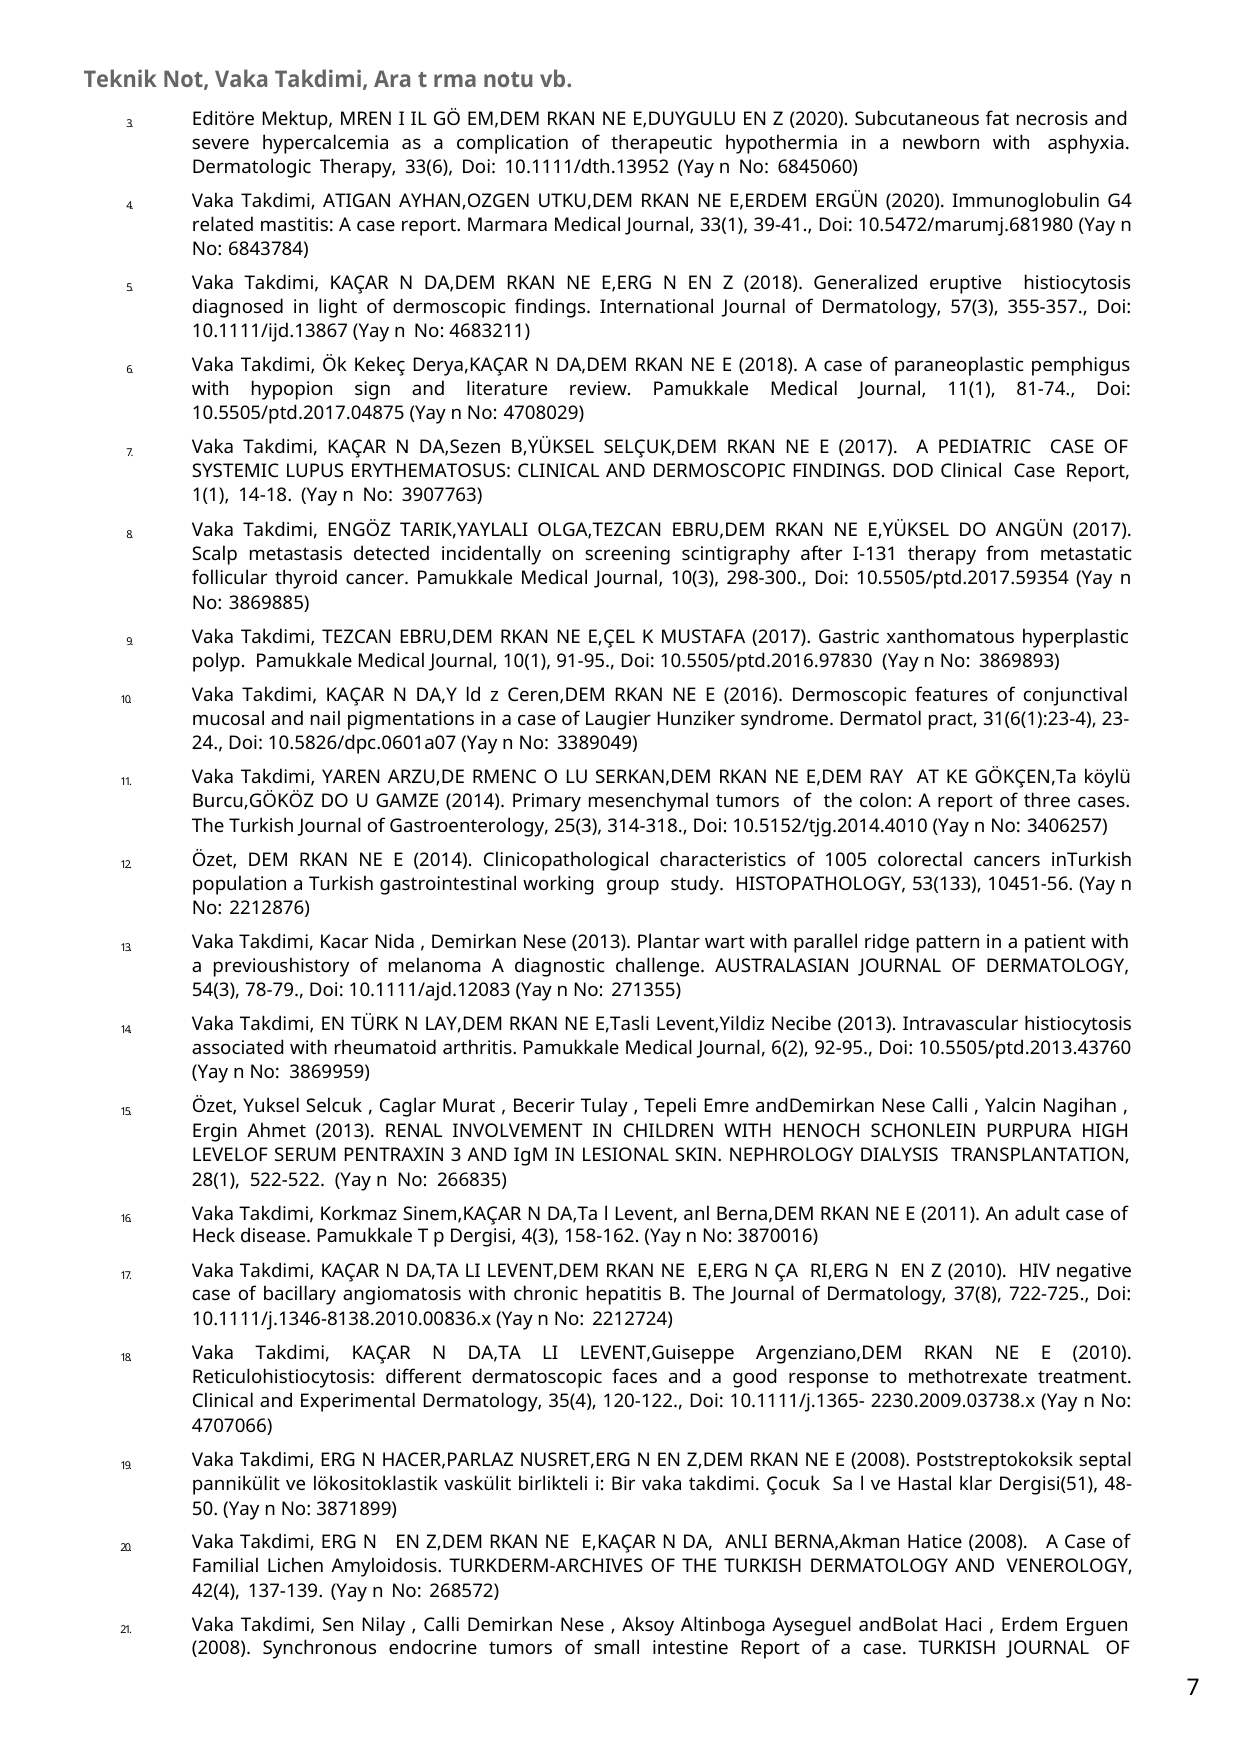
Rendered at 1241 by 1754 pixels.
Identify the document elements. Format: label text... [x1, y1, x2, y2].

list Vaka Takdimi, KAÇAR N DA,TA LI LEVENT,Guiseppe Argenziano,DEM RKAN NE E (2010). Reticulohistiocytosis: different dermatoscopic faces and a good response to methotrexate treatment. Clinical and Experimental Dermatology, 35(4), 120-122., Doi: 10.1111/j.1365- 2230.2009.03738.x (Yay n No: 4707066) [120, 1340, 1132, 1438]
list Vaka Takdimi, Ök Kekeç Derya,KAÇAR N DA,DEM RKAN NE E (2018). A case of paraneoplastic pemphigus with hypopion sign and literature review. Pamukkale Medical Journal, 11(1), 81-74., Doi: 10.5505/ptd.2017.04875 (Yay n No: 4708029) [126, 352, 1132, 425]
list Özet, DEM RKAN NE E (2014). Clinicopathological characteristics of 1005 colorectal cancers inTurkish population a Turkish gastrointestinal working group study. HISTOPATHOLOGY, 53(133), 10451-56. (Yay n No: 2212876) [120, 847, 1133, 920]
list Vaka Takdimi, KAÇAR N DA,TA LI LEVENT,DEM RKAN NE E,ERG N ÇA RI,ERG N EN Z (2010). HIV negative case of bacillary angiomatosis with chronic hepatitis B. The Journal of Dermatology, 37(8), 722-725., Doi: 10.1111/j.1346-8138.2010.00836.x (Yay n No: 2212724) [120, 1258, 1133, 1331]
list Vaka Takdimi, TEZCAN EBRU,DEM RKAN NE E,ÇEL K MUSTAFA (2017). Gastric xanthomatous hyperplastic polyp. Pamukkale Medical Journal, 10(1), 91-95., Doi: 10.5505/ptd.2016.97830 (Yay n No: 3869893) [126, 624, 1130, 673]
list Vaka Takdimi, KAÇAR N DA,DEM RKAN NE E,ERG N EN Z (2018). Generalized eruptive histiocytosis diagnosed in light of dermoscopic findings. International Journal of Dermatology, 57(3), 355-357., Doi: 10.1111/ijd.13867 (Yay n No: 4683211) [126, 270, 1132, 343]
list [120, 1612, 1130, 1660]
list Vaka Takdimi, ENGÖZ TARIK,YAYLALI OLGA,TEZCAN EBRU,DEM RKAN NE E,YÜKSEL DO ANGÜN (2017). Scalp metastasis detected incidentally on screening scintigraphy after I-131 therapy from metastatic follicular thyroid cancer. Pamukkale Medical Journal, 10(3), 298-300., Doi: 10.5505/ptd.2017.59354 (Yay n No: 3869885) [126, 516, 1133, 614]
list Vaka Takdimi, YAREN ARZU,DE RMENC O LU SERKAN,DEM RKAN NE E,DEM RAY AT KE GÖKÇEN,Ta köylü Burcu,GÖKÖZ DO U GAMZE (2014). Primary mesenchymal tumors of the colon: A report of three cases. The Turkish Journal of Gastroenterology, 25(3), 314-318., Doi: 10.5152/tjg.2014.4010 (Yay n No: 3406257) [120, 764, 1133, 838]
list Vaka Takdimi, ERG N HACER,PARLAZ NUSRET,ERG N EN Z,DEM RKAN NE E (2008). Poststreptokoksik septal pannikülit ve lökositoklastik vaskülit birlikteli i: Bir vaka takdimi. Çocuk Sa l ve Hastal klar Dergisi(51), 48-50. (Yay n No: 3871899) [120, 1448, 1133, 1520]
list Vaka Takdimi, KAÇAR N DA,Sezen B,YÜKSEL SELÇUK,DEM RKAN NE E (2017). A PEDIATRIC CASE OF SYSTEMIC LUPUS ERYTHEMATOSUS: CLINICAL AND DERMOSCOPIC FINDINGS. DOD Clinical Case Report, 1(1), 14-18. (Yay n No: 3907763) [126, 434, 1130, 507]
list Vaka Takdimi, ATIGAN AYHAN,OZGEN UTKU,DEM RKAN NE E,ERDEM ERGÜN (2020). Immunoglobulin G4 related mastitis: A case report. Marmara Medical Journal, 33(1), 39-41., Doi: 10.5472/marumj.681980 (Yay n No: 6843784) [126, 188, 1132, 261]
list Vaka Takdimi, KAÇAR N DA,Y ld z Ceren,DEM RKAN NE E (2016). Dermoscopic features of conjunctival mucosal and nail pigmentations in a case of Laugier Hunziker syndrome. Dermatol pract, 31(6(1):23-4), 23-24., Doi: 10.5826/dpc.0601a07 (Yay n No: 3389049) [120, 682, 1130, 755]
list Vaka Takdimi, Kacar Nida , Demirkan Nese (2013). Plantar wart with parallel ridge pattern in a patient with a previoushistory of melanoma A diagnostic challenge. AUSTRALASIAN JOURNAL OF DERMATOLOGY, 54(3), 78-79., Doi: 10.1111/ajd.12083 (Yay n No: 271355) [120, 929, 1130, 1002]
list Özet, Yuksel Selcuk , Caglar Murat , Becerir Tulay , Tepeli Emre andDemirkan Nese Calli , Yalcin Nagihan , Ergin Ahmet (2013). RENAL INVOLVEMENT IN CHILDREN WITH HENOCH SCHONLEIN PURPURA HIGH LEVELOF SERUM PENTRAXIN 3 AND IgM IN LESIONAL SKIN. NEPHROLOGY DIALYSIS TRANSPLANTATION, 28(1), 522-522. (Yay n No: 266835) [120, 1093, 1130, 1192]
list Vaka Takdimi, Korkmaz Sinem,KAÇAR N DA,Ta l Levent, anl Berna,DEM RKAN NE E (2011). An adult case of Heck disease. Pamukkale T p Dergisi, 4(3), 158-162. (Yay n No: 3870016) [120, 1202, 1130, 1248]
list Vaka Takdimi, ERG N EN Z,DEM RKAN NE E,KAÇAR N DA, ANLI BERNA,Akman Hatice (2008). A Case of Familial Lichen Amyloidosis. TURKDERM-ARCHIVES OF THE TURKISH DERMATOLOGY AND VENEROLOGY, 42(4), 137-139. (Yay n No: 268572) [120, 1530, 1133, 1602]
list Vaka Takdimi, EN TÜRK N LAY,DEM RKAN NE E,Tasli Levent,Yildiz Necibe (2013). Intravascular histiocytosis associated with rheumatoid arthritis. Pamukkale Medical Journal, 6(2), 92-95., Doi: 10.5505/ptd.2013.43760 (Yay n No: 3869959) [120, 1011, 1133, 1084]
list Editöre Mektup, MREN I IL GÖ EM,DEM RKAN NE E,DUYGULU EN Z (2020). Subcutaneous fat necrosis and severe hypercalcemia as a complication of therapeutic hypothermia in a newborn with asphyxia. Dermatologic Therapy, 33(6), Doi: 10.1111/dth.13952 (Yay n No: 6845060) [126, 106, 1130, 179]
